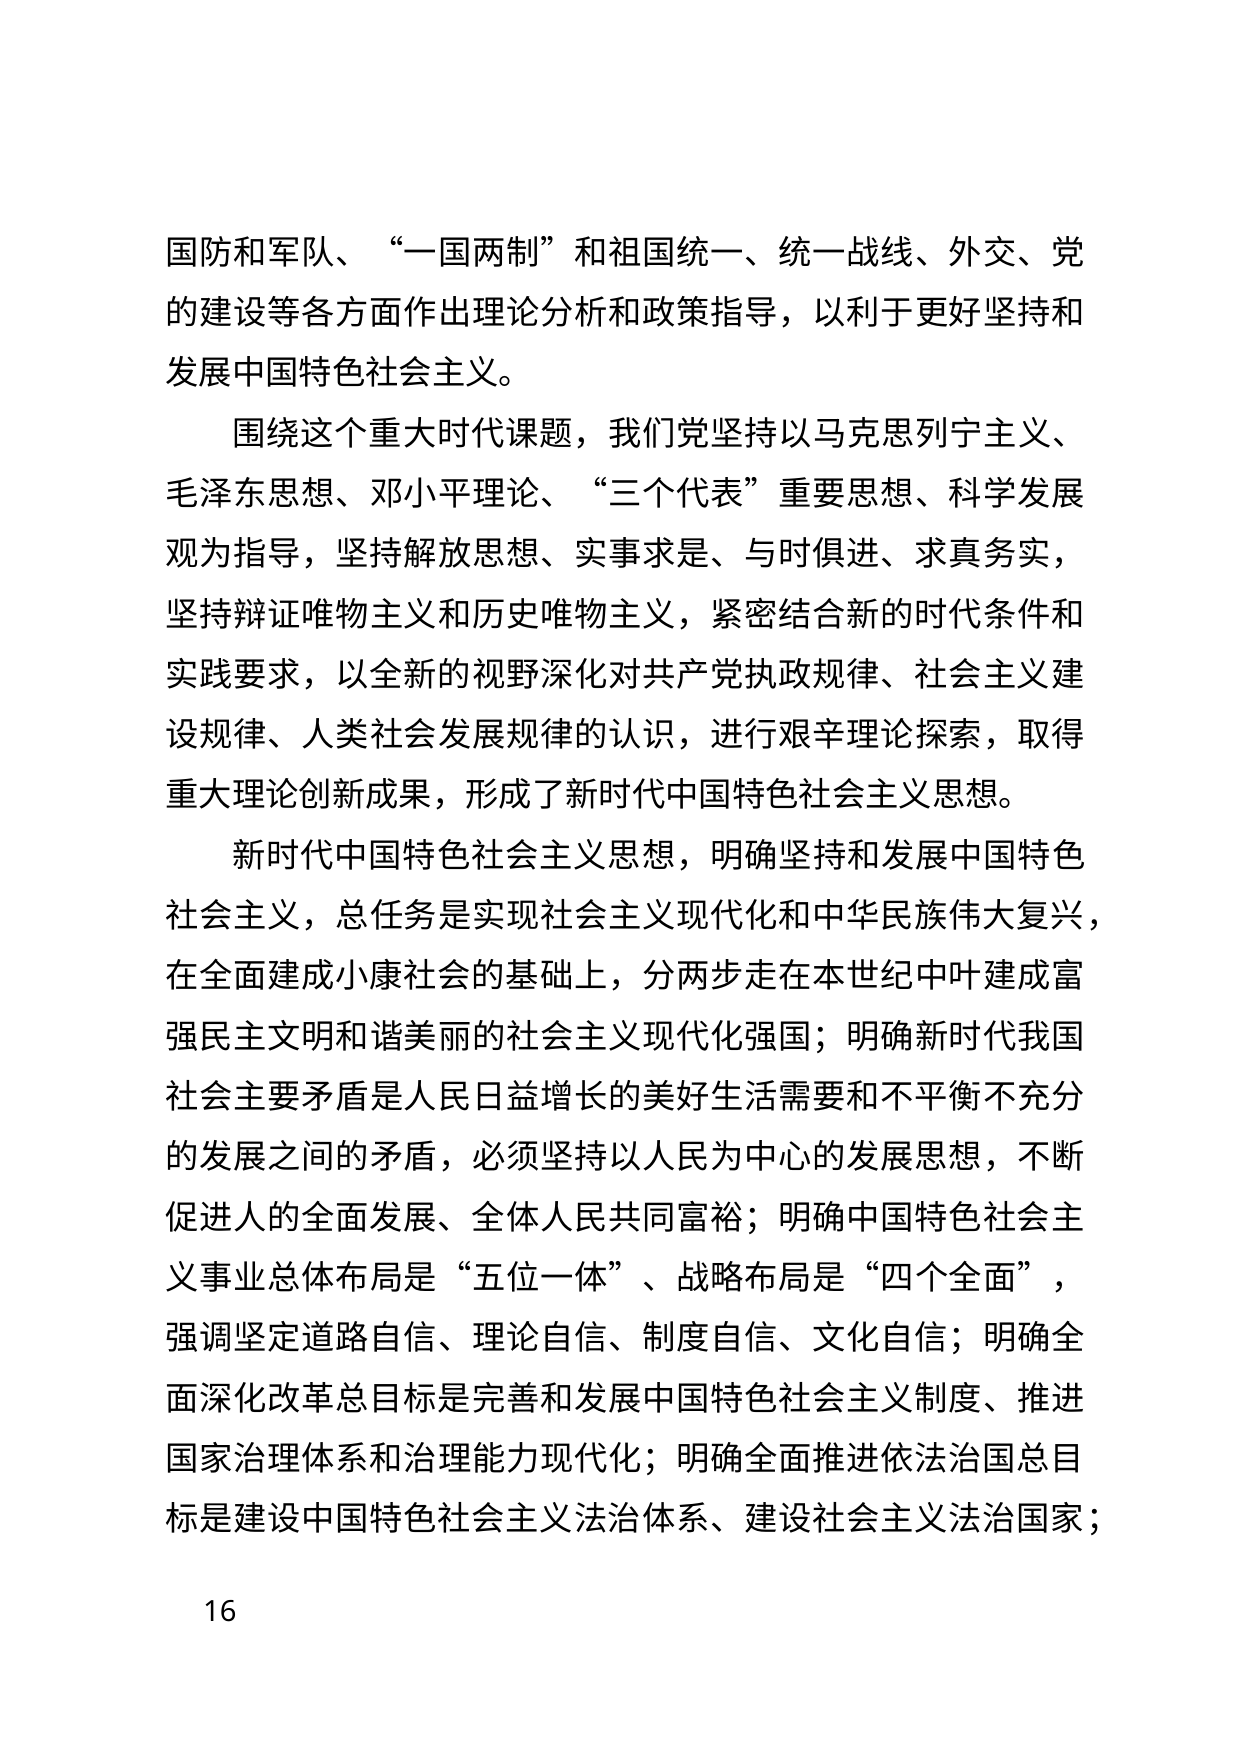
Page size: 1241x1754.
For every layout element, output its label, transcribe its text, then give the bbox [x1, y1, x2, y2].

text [165, 822, 1087, 1546]
text 围绕这个重大时代课题，我们党坚持以马克思列宁主义、毛泽东思想、邓小平理论、“三个代表”重要思想、科学发展观为指导，坚持解放思想、实事求是、与时俱进、求真务实，坚持辩证唯物主义和历史唯物主义，紧密结合新的时代条件和实践要求，以全新的视野深化对共产党执政规律、社会主义建设规律、人类社会发展规律的认识，进行艰辛理论探索，取得重大理论创新成果，形成了新时代中国特色社会主义思想。 [165, 400, 1087, 822]
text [165, 219, 1087, 400]
